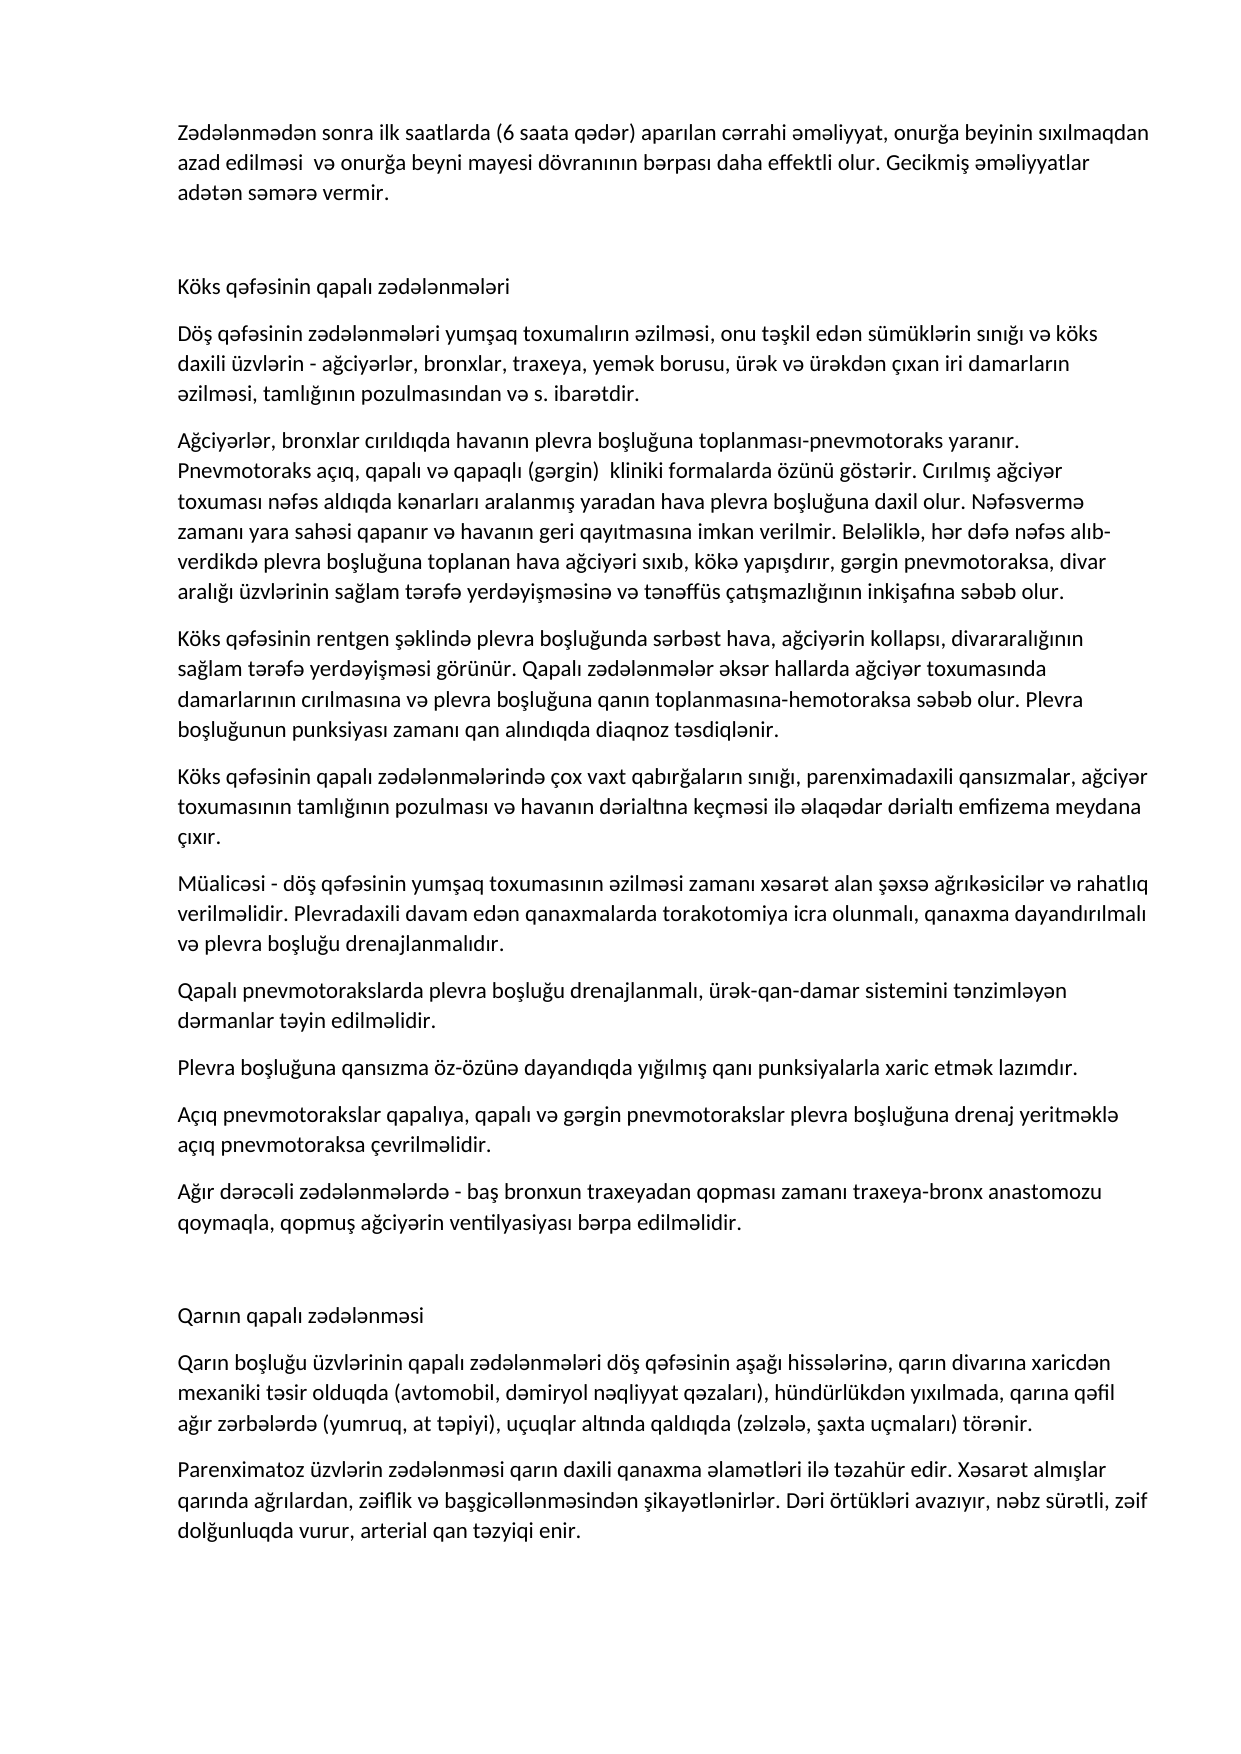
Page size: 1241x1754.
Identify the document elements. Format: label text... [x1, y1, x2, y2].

text Köks qəfəsinin rentgen şəklində plevra boşluğunda sərbəst hava, ağciyərin kollapsı, divararalığının sağlam tərəfə yerdəyişməsi görünür. Qapalı zədələnmələr əksər hallarda ağciyər toxumasında damarlarının cırılmasına və plevra boşluğuna qanın toplanmasına-hemotoraksa səbəb olur. Plevra boşluğunun punksiyası zamanı qan alındıqda diaqnoz təsdiqlənir. [177, 624, 1152, 743]
text Zədələnmədən sonra ilk saatlarda (6 saata qədər) aparılan cərrahi əməliyyat, onurğa beyinin sıxılmaqdan azad edilməsi və onurğa beyni mayesi dövranının bərpası daha effektli olur. Gecikmiş əməliyyatlar adətən səmərə vermir. [177, 118, 1152, 207]
text Ağciyərlər, bronxlar cırıldıqda havanın plevra boşluğuna toplanması-pnevmotoraks yaranır. Pnevmotoraks açıq, qapalı və qapaqlı (gərgin) kliniki formalarda özünü göstərir. Cırılmış ağciyər toxuması nəfəs aldıqda kənarları aralanmış yaradan hava plevra boşluğuna daxil olur. Nəfəsvermə zamanı yara sahəsi qapanır və havanın geri qayıtmasına imkan verilmir. Beləliklə, hər dəfə nəfəs alıb-verdikdə plevra boşluğuna toplanan hava ağciyəri sıxıb, kökə yapışdırır, gərgin pnevmotoraksa, divar aralığı üzvlərinin sağlam tərəfə yerdəyişməsinə və tənəffüs çatışmazlığının inkişafına səbəb olur. [177, 426, 1152, 606]
text Açıq pnevmotorakslar qapalıya, qapalı və gərgin pnevmotorakslar plevra boşluğuna drenaj yeritməklə açıq pnevmotoraksa çevrilməlidir. [177, 1100, 1152, 1159]
text Döş qəfəsinin zədələnmələri yumşaq toxumalırın əzilməsi, onu təşkil edən sümüklərin sınığı və köks daxili üzvlərin - ağciyərlər, bronxlar, traxeya, yemək borusu, ürək və ürəkdən çıxan iri damarların əzilməsi, tamlığının pozulmasından və s. ibarətdir. [177, 319, 1152, 408]
text Köks qəfəsinin qapalı zədələnmələrində çox vaxt qabırğaların sınığı, parenximadaxili qansızmalar, ağciyər toxumasının tamlığının pozulması və havanın dərialtına keçməsi ilə əlaqədar dərialtı emfizema meydana çıxır. [177, 762, 1152, 850]
text Plevra boşluğuna qansızma öz-özünə dayandıqda yığılmış qanı punksiyalarla xaric etmək lazımdır. [177, 1053, 1152, 1082]
text Ağır dərəcəli zədələnmələrdə - baş bronxun traxeyadan qopması zamanı traxeya-bronx anastomozu qoymaqla, qopmuş ağciyərin ventilyasiyası bərpa edilməlidir. [177, 1177, 1152, 1236]
text Parenximatoz üzvlərin zədələnməsi qarın daxili qanaxma əlamətləri ilə təzahür edir. Xəsarət almışlar qarında ağrılardan, zəiflik və başgicəllənməsindən şikayətlənirlər. Dəri örtükləri avazıyır, nəbz sürətli, zəif dolğunluqda vurur, arterial qan təzyiqi enir. [177, 1456, 1152, 1544]
text Köks qəfəsinin qapalı zədələnmələri [177, 272, 1152, 300]
text Müalicəsi - döş qəfəsinin yumşaq toxumasının əzilməsi zamanı xəsarət alan şəxsə ağrıkəsicilər və rahatlıq verilməlidir. Plevradaxili davam edən qanaxmalarda torakotomiya icra olunmalı, qanaxma dayandırılmalı və plevra boşluğu drenajlanmalıdır. [177, 869, 1152, 958]
text Qapalı pnevmotorakslarda plevra boşluğu drenajlanmalı, ürək-qan-damar sistemini tənzimləyən dərmanlar təyin edilməlidir. [177, 976, 1152, 1035]
text Qarın boşluğu üzvlərinin qapalı zədələnmələri döş qəfəsinin aşağı hissələrinə, qarın divarına xaricdən mexaniki təsir olduqda (avtomobil, dəmiryol nəqliyyat qəzaları), hündürlükdən yıxılmada, qarına qəfil ağır zərbələrdə (yumruq, at təpiyi), uçuqlar altında qaldıqda (zəlzələ, şaxta uçmaları) törənir. [177, 1348, 1152, 1437]
text Qarnın qapalı zədələnməsi [177, 1301, 1152, 1329]
